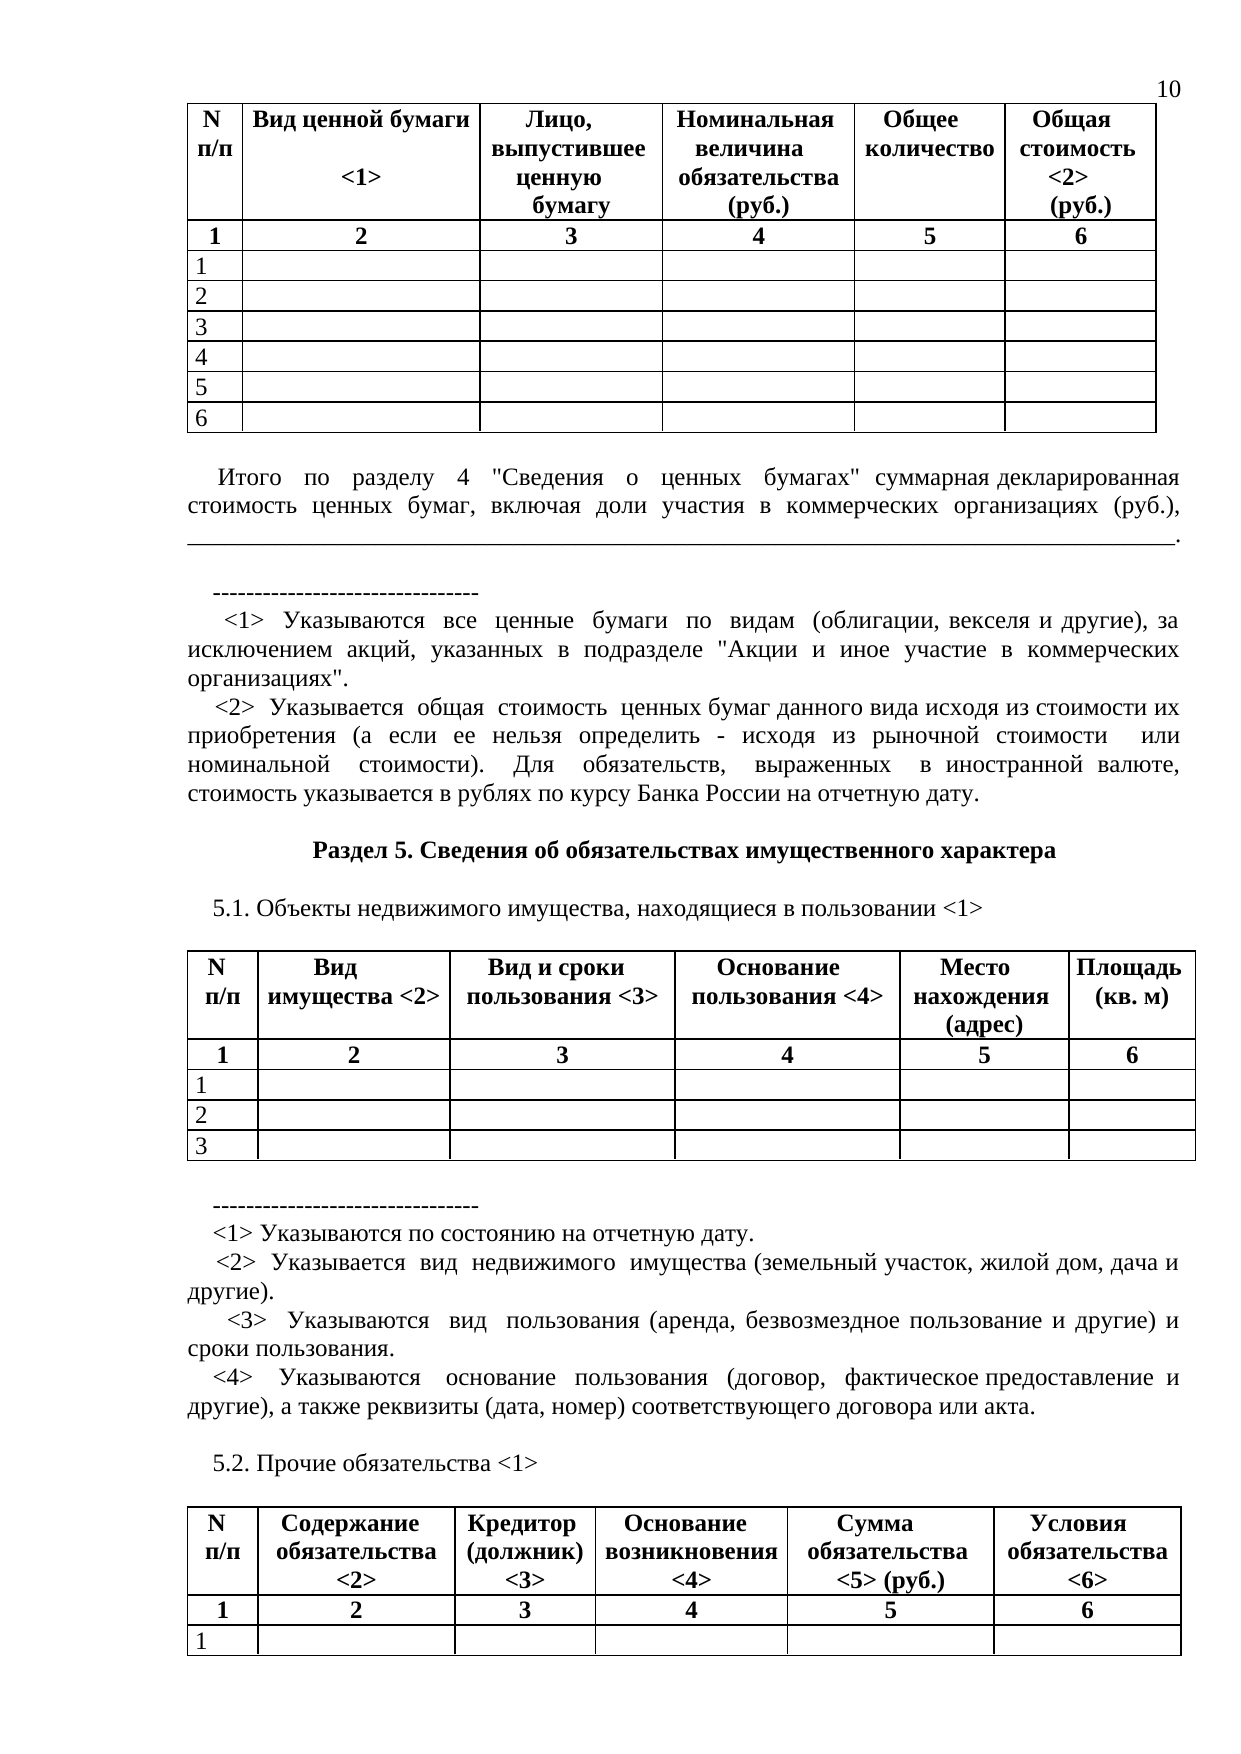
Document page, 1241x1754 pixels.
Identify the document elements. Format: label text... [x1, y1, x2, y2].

table_cell [855, 403, 1004, 431]
table_cell [243, 342, 479, 371]
text -------------------------------- [187, 577, 1181, 605]
table_cell [663, 372, 854, 401]
table_cell [788, 1626, 993, 1654]
table_cell [663, 403, 854, 431]
table_cell [1006, 403, 1155, 431]
table_cell 3 [481, 221, 662, 249]
table_cell 4 [188, 342, 242, 371]
table_cell 5 [901, 1040, 1068, 1068]
text 5.2. Прочие обязательства <1> [187, 1448, 1181, 1477]
table_cell 1 [188, 1070, 257, 1099]
table_cell [481, 251, 662, 280]
table_cell [1006, 342, 1155, 371]
table_cell 4 [663, 221, 854, 249]
text <3> Указываются вид пользования (аренда, безвозмездное пользование и другие) и сроки пользования. [187, 1305, 1181, 1362]
table_cell 3 [188, 1131, 257, 1159]
text <1> Указываются все ценные бумаги по видам (облигации, векселя и другие), за исключением акций, указанных в подразделе "Акции и иное участие в коммерческих организациях". [187, 605, 1181, 692]
table_cell 6 [995, 1596, 1180, 1624]
table_header Вид имущества <2> [259, 952, 449, 1038]
table_cell [663, 281, 854, 310]
table_cell 3 [456, 1596, 595, 1624]
text Итого по разделу 4 "Сведения о ценных бумагах" суммарная декларированная стоимость ценных бумаг, включая доли участия в коммерческих организациях (руб.), _______________________________________________________________________________. [187, 462, 1181, 548]
table_cell [663, 342, 854, 371]
table_cell [1070, 1101, 1195, 1129]
table_cell [243, 403, 479, 431]
text <2> Указывается общая стоимость ценных бумаг данного вида исходя из стоимости их приобретения (а если ее нельзя определить - исходя из рыночной стоимости или номинальной стоимости). Для обязательств, выраженных в иностранной валюте, стоимость указывается в рублях по курсу Банка России на отчетную дату. [187, 692, 1181, 807]
text Раздел 5. Сведения об обязательствах имущественного характера [187, 835, 1181, 864]
text <1> Указываются по состоянию на отчетную дату. [187, 1218, 1181, 1247]
table_cell [481, 342, 662, 371]
table_cell 2 [243, 221, 479, 249]
table_cell 3 [188, 312, 242, 340]
table_cell [243, 281, 479, 310]
table_cell 6 [1070, 1040, 1195, 1068]
table_cell 4 [676, 1040, 899, 1068]
table_cell [1006, 281, 1155, 310]
table_header Вид ценной бумаги <1> [243, 104, 479, 219]
table_header Кредитор (должник) <3> [456, 1508, 595, 1594]
table_cell [456, 1626, 595, 1654]
table_cell 1 [188, 251, 242, 280]
table_header Условия обязательства <6> [995, 1508, 1180, 1594]
table_header Общая стоимость <2> (руб.) [1006, 104, 1155, 219]
text <4> Указываются основание пользования (договор, фактическое предоставление и другие), а также реквизиты (дата, номер) соответствующего договора или акта. [187, 1362, 1181, 1420]
table_cell [901, 1131, 1068, 1159]
table_cell [1006, 251, 1155, 280]
table_cell 6 [1006, 221, 1155, 249]
table_cell 5 [855, 221, 1004, 249]
table_cell [1006, 372, 1155, 401]
text 5.1. Объекты недвижимого имущества, находящиеся в пользовании <1> [187, 893, 1181, 922]
table_header Основание возникновения <4> [596, 1508, 787, 1594]
table_cell [481, 281, 662, 310]
table_cell 2 [259, 1040, 449, 1068]
table_cell 3 [451, 1040, 674, 1068]
table_header N п/п [188, 952, 257, 1038]
table_cell [259, 1101, 449, 1129]
table_cell [1006, 312, 1155, 340]
table_cell [901, 1070, 1068, 1099]
table_cell [481, 372, 662, 401]
table_cell [855, 372, 1004, 401]
table_cell [451, 1101, 674, 1129]
table_cell [481, 312, 662, 340]
table_header Площадь (кв. м) [1070, 952, 1195, 1038]
table_cell 1 [188, 1626, 257, 1654]
table_cell [855, 251, 1004, 280]
table_cell [663, 312, 854, 340]
table_header Номинальная величина обязательства (руб.) [663, 104, 854, 219]
table_cell 5 [188, 372, 242, 401]
table_cell 6 [188, 403, 242, 431]
table_cell 2 [188, 281, 242, 310]
table_cell 1 [188, 1596, 257, 1624]
table_cell [596, 1626, 787, 1654]
table_cell [1070, 1070, 1195, 1099]
table_header Содержание обязательства <2> [259, 1508, 454, 1594]
table_cell [259, 1070, 449, 1099]
table_header Основание пользования <4> [676, 952, 899, 1038]
table_header Сумма обязательства <5> (руб.) [788, 1508, 993, 1594]
table_cell 1 [188, 1040, 257, 1068]
table_cell [676, 1101, 899, 1129]
table_header N п/п [188, 1508, 257, 1594]
table_cell 5 [788, 1596, 993, 1624]
table_cell [451, 1131, 674, 1159]
table_cell 2 [188, 1101, 257, 1129]
table_cell [855, 342, 1004, 371]
table_cell [1070, 1131, 1195, 1159]
table_cell [663, 251, 854, 280]
table_header Лицо, выпустившее ценную бумагу [481, 104, 662, 219]
table_cell [481, 403, 662, 431]
table_cell [259, 1131, 449, 1159]
table_cell [243, 251, 479, 280]
text <2> Указывается вид недвижимого имущества (земельный участок, жилой дом, дача и другие). [187, 1247, 1181, 1305]
table_cell [676, 1131, 899, 1159]
table_cell 2 [259, 1596, 454, 1624]
table_cell [995, 1626, 1180, 1654]
table_header Место нахождения (адрес) [901, 952, 1068, 1038]
table_cell [243, 372, 479, 401]
text -------------------------------- [187, 1190, 1181, 1218]
table_cell [901, 1101, 1068, 1129]
table_cell [259, 1626, 454, 1654]
table_header Общее количество [855, 104, 1004, 219]
table_cell 4 [596, 1596, 787, 1624]
table_cell [855, 312, 1004, 340]
table_cell [855, 281, 1004, 310]
table_cell 1 [188, 221, 242, 249]
table_header N п/п [188, 104, 242, 219]
table_cell [676, 1070, 899, 1099]
table_cell [243, 312, 479, 340]
table_cell [451, 1070, 674, 1099]
table_header Вид и сроки пользования <3> [451, 952, 674, 1038]
